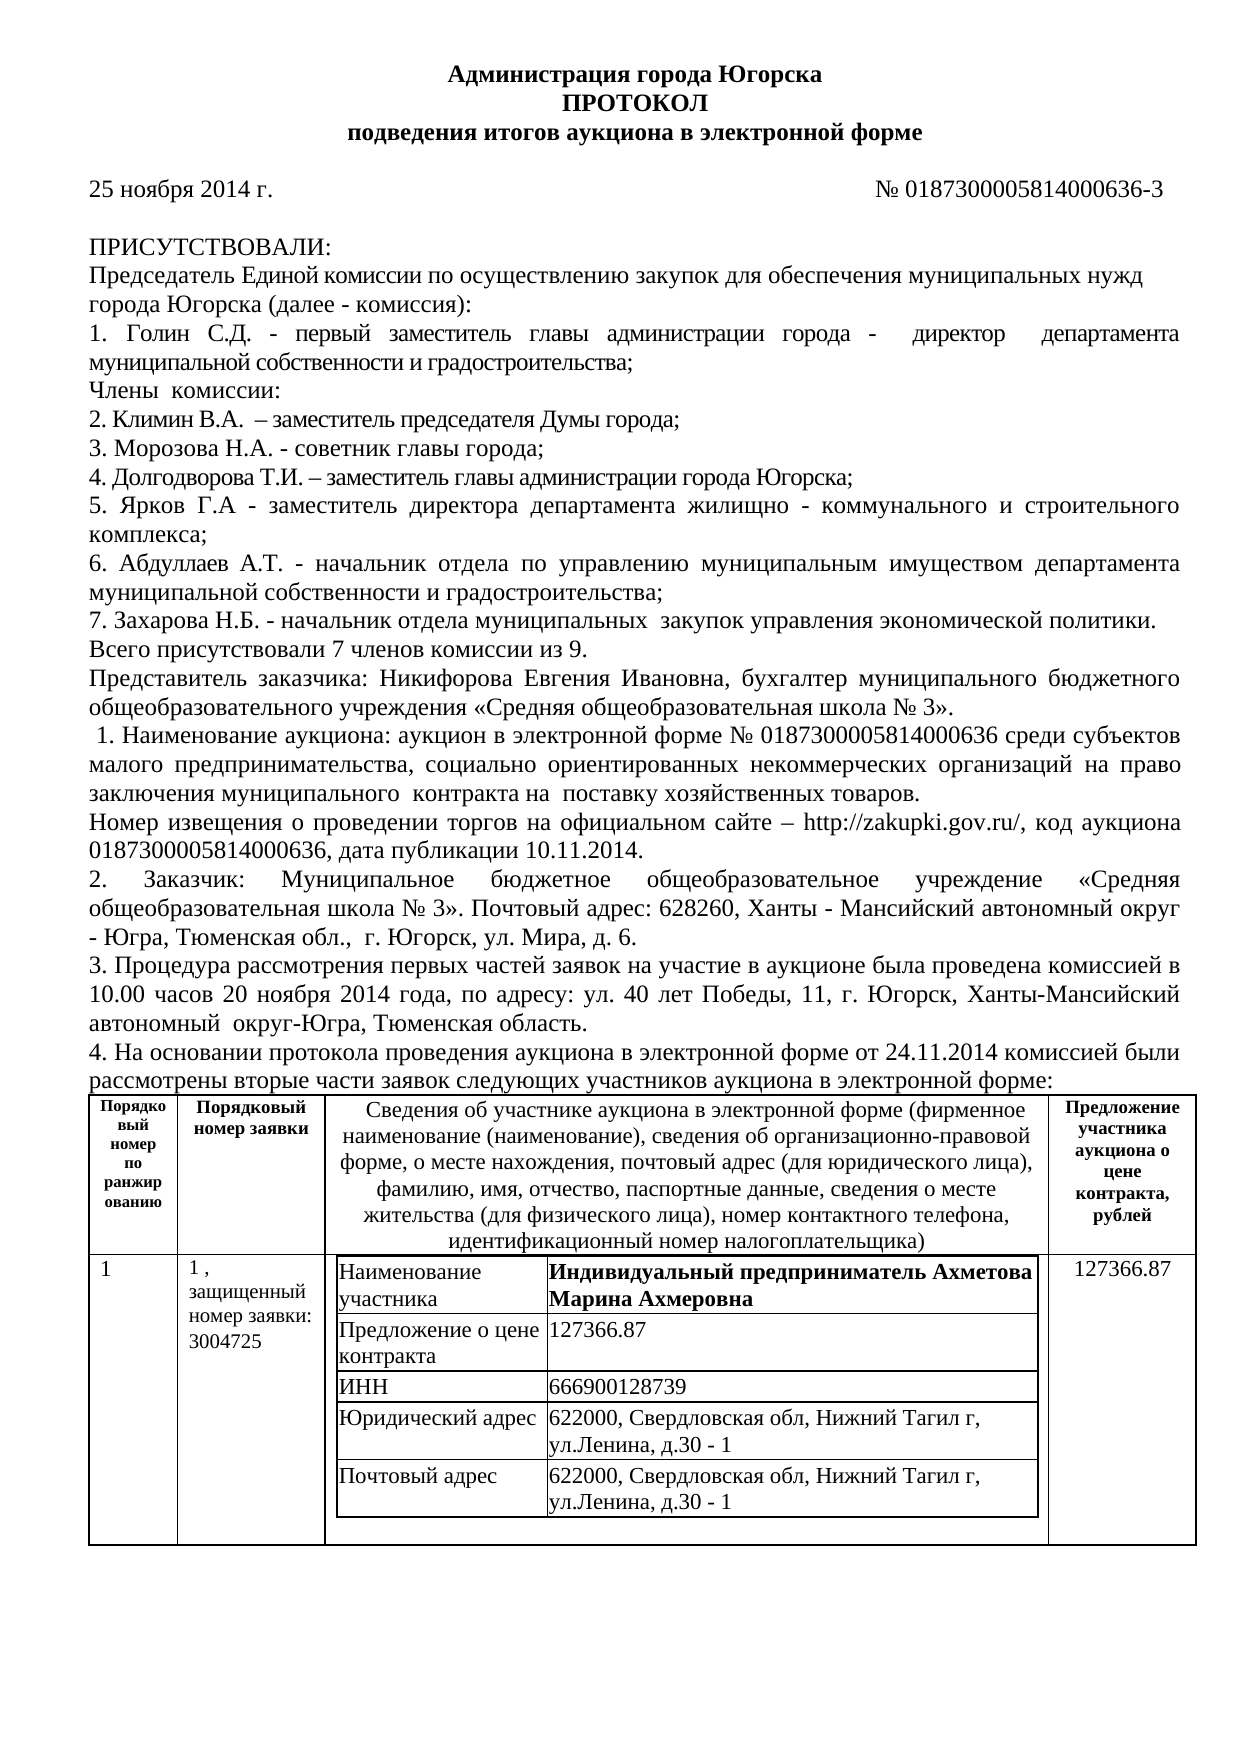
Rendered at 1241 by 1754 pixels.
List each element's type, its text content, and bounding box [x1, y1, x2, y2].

text ПРОТОКОЛ [89, 88, 1181, 117]
table_cell 1 , защищенный номер заявки: 3004725 [178, 1255, 324, 1544]
table_cell 127366.87 [1049, 1255, 1195, 1544]
text 25 ноября 2014 г. № 0187300005814000636-3 [89, 174, 1181, 203]
text Номер извещения о проведении торгов на официальном сайте – http://zakupki.gov.ru/, код аукциона 0187300005814000636, дата публикации 10.11.2014. [89, 807, 1181, 864]
table_header Порядковый номер по ранжированию [90, 1096, 177, 1254]
table_cell [326, 1255, 1048, 1544]
text 2. Климин В.А. – заместитель председателя Думы города; [89, 404, 1181, 433]
table_cell 1 [90, 1255, 177, 1544]
text 6. Абдуллаев А.Т. - начальник отдела по управлению муниципальным имуществом департамента муниципальной собственности и градостроительства; [89, 548, 1181, 605]
text Представитель заказчика: Никифорова Евгения Ивановна, бухгалтер муниципального бюджетного общеобразовательного учреждения «Средняя общеобразовательная школа № 3». [89, 663, 1181, 720]
text 4. Долгодворова Т.И. – заместитель главы администрации города Югорска; [89, 462, 1181, 490]
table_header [326, 1096, 1048, 1254]
text 5. Ярков Г.А - заместитель директора департамента жилищно - коммунального и строительного комплекса; [89, 490, 1181, 548]
text 1. Голин С.Д. - первый заместитель главы администрации города - директор департамента муниципальной собственности и градостроительства; [89, 318, 1181, 375]
text 3. Морозова Н.А. - советник главы города; [89, 433, 1181, 462]
text 2. Заказчик: Муниципальное бюджетное общеобразовательное учреждение «Средняя общеобразовательная школа № 3». Почтовый адрес: 628260, Ханты - Мансийский автономный округ - Югра, Тюменская обл., г. Югорск, ул. Мира, д. 6. [89, 864, 1181, 950]
text 4. На основании протокола проведения аукциона в электронной форме от 24.11.2014 комиссией были рассмотрены вторые части заявок следующих участников аукциона в электронной форме: [89, 1037, 1181, 1094]
text Всего присутствовали 7 членов комиссии из 9. [89, 634, 1181, 663]
text 3. Процедура рассмотрения первых частей заявок на участие в аукционе была проведена комиссией в 10.00 часов 20 ноября 2014 года, по адресу: ул. 40 лет Победы, 11, г. Югорск, Ханты-Мансийский автономный округ-Югра, Тюменская область. [89, 950, 1181, 1037]
table_header Порядковый номер заявки [178, 1096, 324, 1254]
text 1. Наименование аукциона: аукцион в электронной форме № 0187300005814000636 среди субъектов малого предпринимательства, социально ориентированных некоммерческих организаций на право заключения муниципального контракта на поставку хозяйственных товаров. [89, 720, 1181, 807]
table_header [1049, 1096, 1195, 1254]
text Администрация города Югорска [89, 59, 1181, 88]
text 7. Захарова Н.Б. - начальник отдела муниципальных закупок управления экономической политики. [89, 605, 1181, 634]
text подведения итогов аукциона в электронной форме [89, 117, 1181, 145]
text Председатель Единой комиссии по осуществлению закупок для обеспечения муниципальных нужд города Югорска (далее - комиссия): [89, 260, 1181, 318]
text ПРИСУТСТВОВАЛИ: [89, 232, 1181, 260]
text Члены комиссии: [89, 375, 1181, 404]
